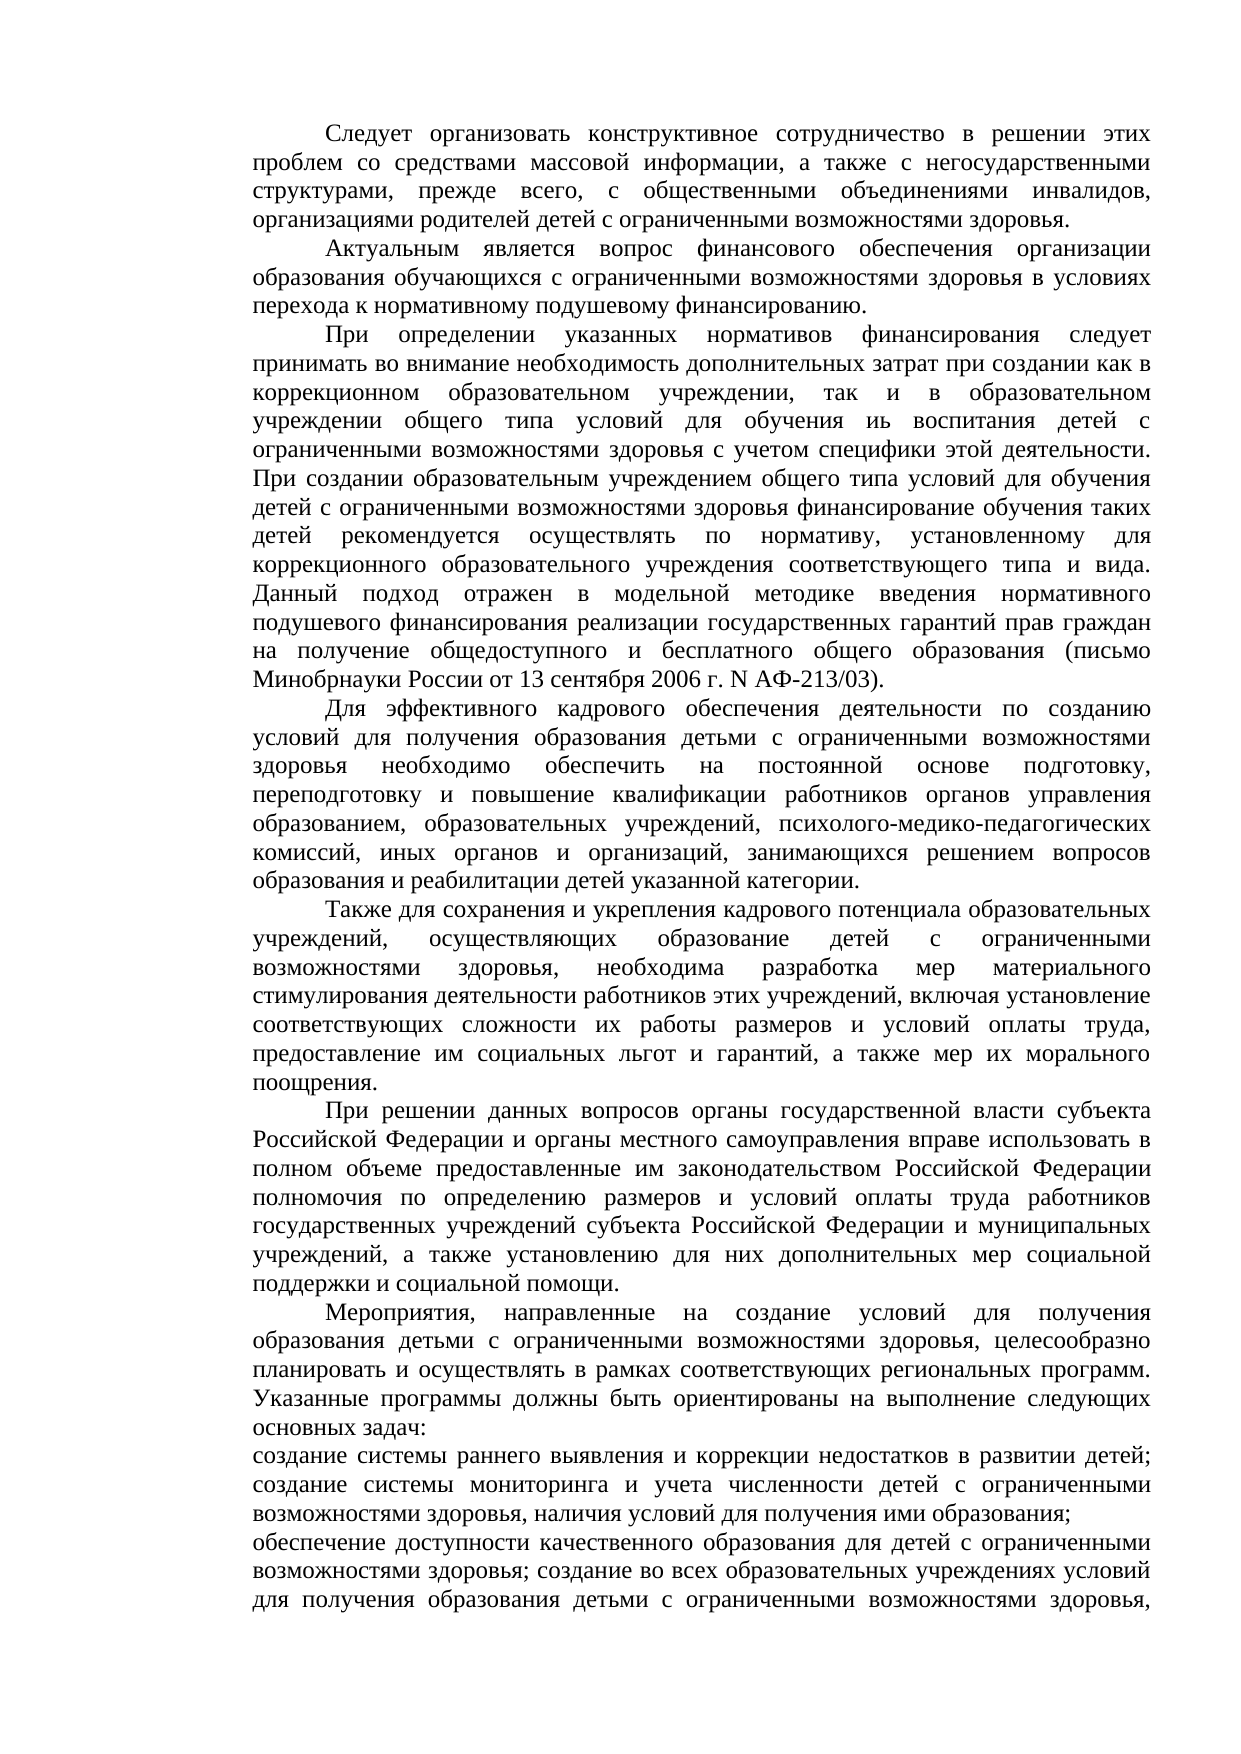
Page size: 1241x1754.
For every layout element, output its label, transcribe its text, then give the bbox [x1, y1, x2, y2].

text При определении указанных нормативов финансирования следует принимать во внимание необходимость дополнительных затрат при создании как в коррекционном образовательном учреждении, так и в образовательном учреждении общего типа условий для обучения иь воспитания детей с ограниченными возможностями здоровья с учетом специфики этой деятельности. При создании образовательным учреждением общего типа условий для обучения детей с ограниченными возможностями здоровья финансирование обучения таких детей рекомендуется осуществлять по нормативу, установленному для коррекционного образовательного учреждения соответствующего типа и вида. Данный подход отражен в модельной методике введения нормативного подушевого финансирования реализации государственных гарантий прав граждан на получение общедоступного и бесплатного общего образования (письмо Минобрнауки России от 13 сентября 2006 г. N АФ-213/03). [252, 319, 1152, 693]
text Мероприятия, направленные на создание условий для получения образования детьми с ограниченными возможностями здоровья, целесообразно планировать и осуществлять в рамках соответствующих региональных программ. Указанные программы должны быть ориентированы на выполнение следующих основных задач: [252, 1297, 1152, 1441]
text Актуальным является вопрос финансового обеспечения организации образования обучающихся с ограниченными возможностями здоровья в условиях перехода к нормативному подушевому финансированию. [252, 233, 1152, 319]
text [252, 1527, 1152, 1613]
text Для эффективного кадрового обеспечения деятельности по созданию условий для получения образования детьми с ограниченными возможностями здоровья необходимо обеспечить на постоянной основе подготовку, переподготовку и повышение квалификации работников органов управления образованием, образовательных учреждений, психолого-медико-педагогических комиссий, иных органов и организаций, занимающихся решением вопросов образования и реабилитации детей указанной категории. [252, 693, 1152, 894]
text Также для сохранения и укрепления кадрового потенциала образовательных учреждений, осуществляющих образование детей с ограниченными возможностями здоровья, необходима разработка мер материального стимулирования деятельности работников этих учреждений, включая установление соответствующих сложности их работы размеров и условий оплаты труда, предоставление им социальных льгот и гарантий, а также мер их морального поощрения. [252, 894, 1152, 1096]
text создание системы раннего выявления и коррекции недостатков в развитии детей; создание системы мониторинга и учета численности детей с ограниченными возможностями здоровья, наличия условий для получения ими образования; [252, 1441, 1152, 1527]
text При решении данных вопросов органы государственной власти субъекта Российской Федерации и органы местного самоуправления вправе использовать в полном объеме предоставленные им законодательством Российской Федерации полномочия по определению размеров и условий оплаты труда работников государственных учреждений субъекта Российской Федерации и муниципальных учреждений, а также установлению для них дополнительных мер социальной поддержки и социальной помощи. [252, 1096, 1152, 1297]
text Следует организовать конструктивное сотрудничество в решении этих проблем со средствами массовой информации, а также с негосударственными структурами, прежде всего, с общественными объединениями инвалидов, организациями родителей детей с ограниченными возможностями здоровья. [252, 118, 1152, 233]
